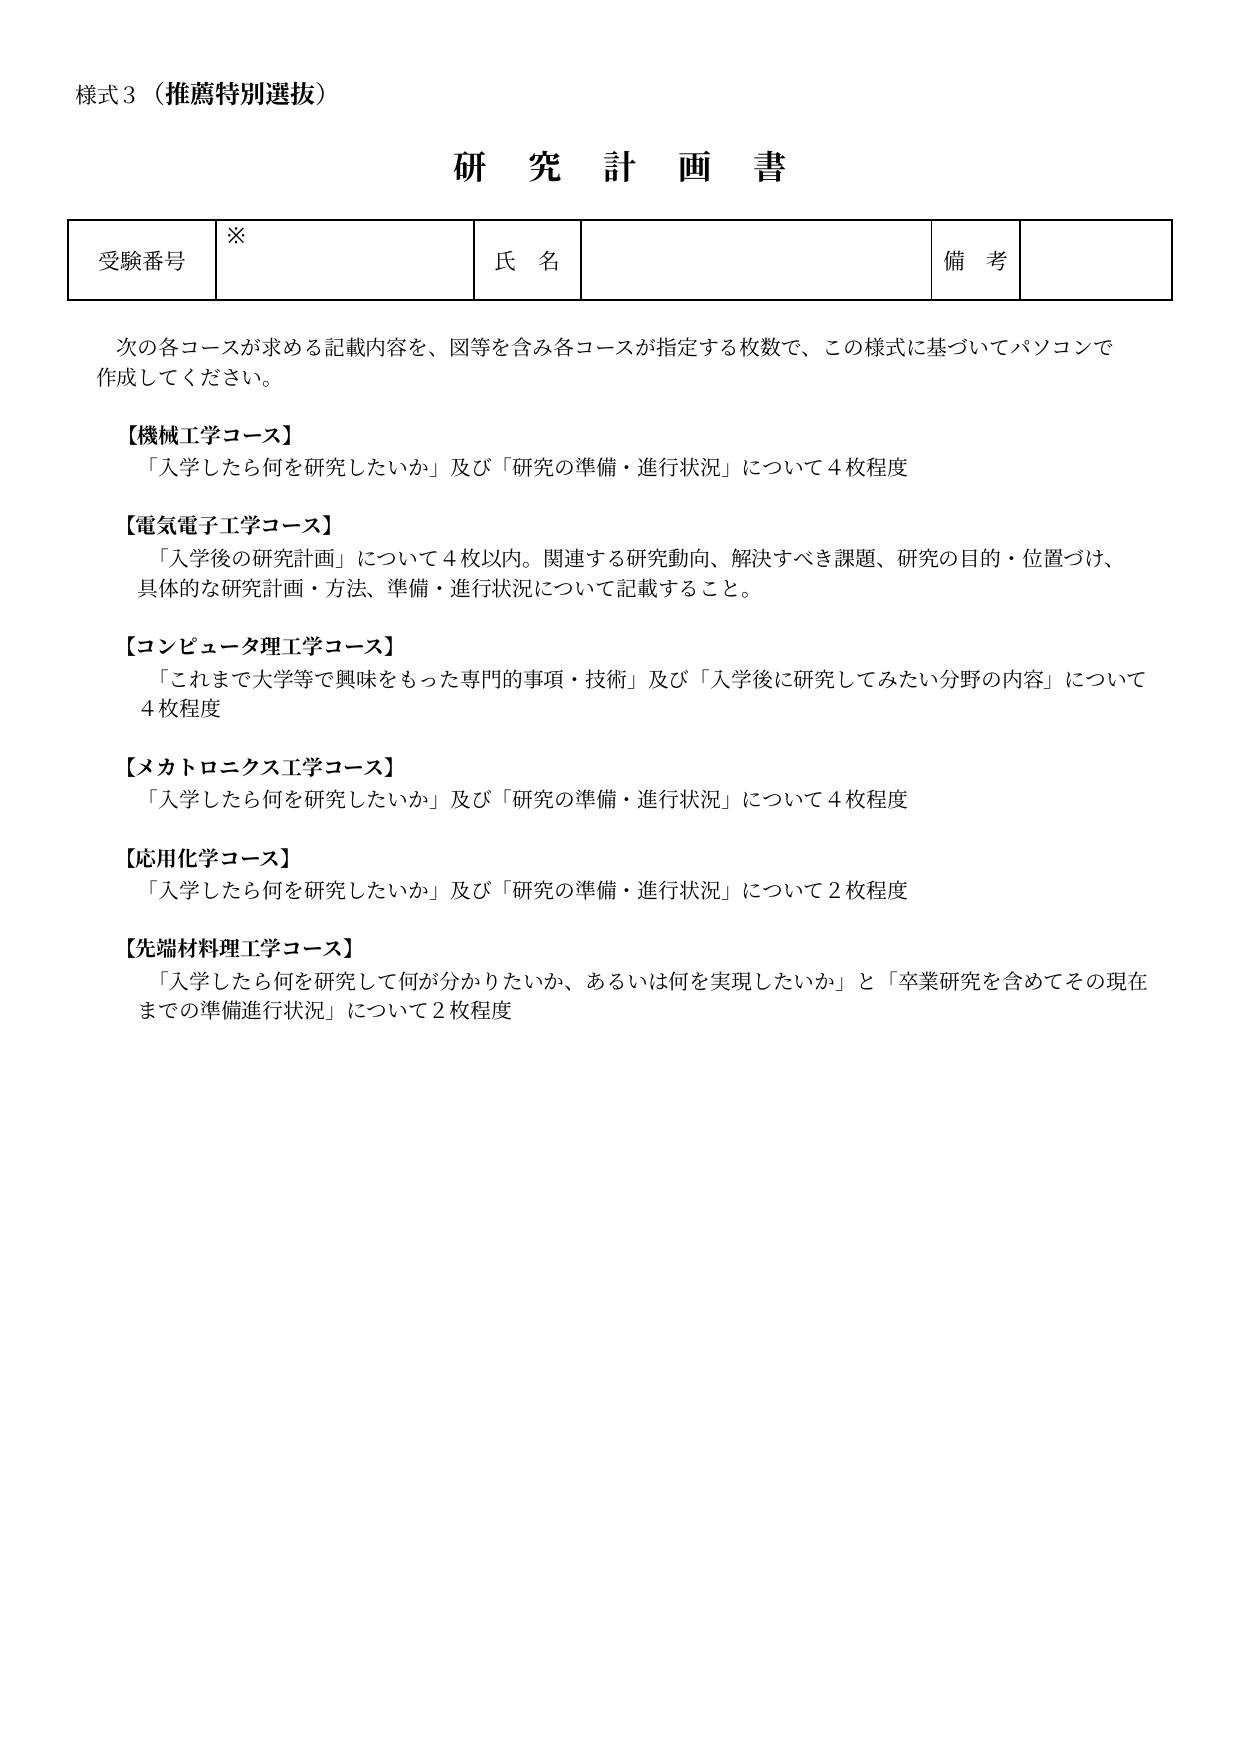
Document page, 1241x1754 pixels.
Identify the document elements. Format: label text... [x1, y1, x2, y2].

text 【応用化学コース】 [94, 842, 1165, 872]
table_header 氏 名 [475, 221, 580, 299]
text 「これまで大学等で興味をもった専門的事項・技術」及び「入学後に研究してみたい分野の内容」について [75, 663, 1165, 693]
text 次の各コースが求める記載内容を、図等を含み各コースが指定する枚数で、この様式に基づいてパソコンで [75, 331, 1165, 361]
table_header [1021, 221, 1171, 299]
text 【電気電子工学コース】 [94, 510, 1165, 540]
text 具体的な研究計画・方法、準備・進行状況について記載すること。 [75, 572, 1165, 602]
table_header ※ [217, 221, 473, 299]
text 「入学したら何を研究して何が分かりたいか、あるいは何を実現したいか」と「卒業研究を含めてその現在 [75, 965, 1165, 995]
text 「入学したら何を研究したいか」及び「研究の準備・進行状況」について２枚程度 [75, 874, 1165, 904]
text 「入学したら何を研究したいか」及び「研究の準備・進行状況」について４枚程度 [75, 784, 1165, 813]
text までの準備進行状況」について２枚程度 [75, 995, 1165, 1025]
text 【メカトロニクス工学コース】 [94, 751, 1165, 781]
text 「入学後の研究計画」について４枚以内。関連する研究動向、解決すべき課題、研究の目的・位置づけ、 [75, 542, 1165, 572]
table_header 備 考 [932, 221, 1019, 299]
text 【機械工学コース】 [75, 419, 1165, 449]
text 研究計画書 [75, 141, 1165, 189]
text 【先端材料理工学コース】 [94, 933, 1165, 963]
text 【コンピュータ理工学コース】 [94, 631, 1165, 661]
text 「入学したら何を研究したいか」及び「研究の準備・進行状況」について４枚程度 [75, 452, 1165, 482]
text 様式３（推薦特別選抜） [75, 75, 1165, 111]
table_header 受験番号 [69, 221, 215, 299]
table_header [582, 221, 931, 299]
text 作成してください。 [75, 361, 1165, 391]
text ４枚程度 [75, 693, 1165, 723]
